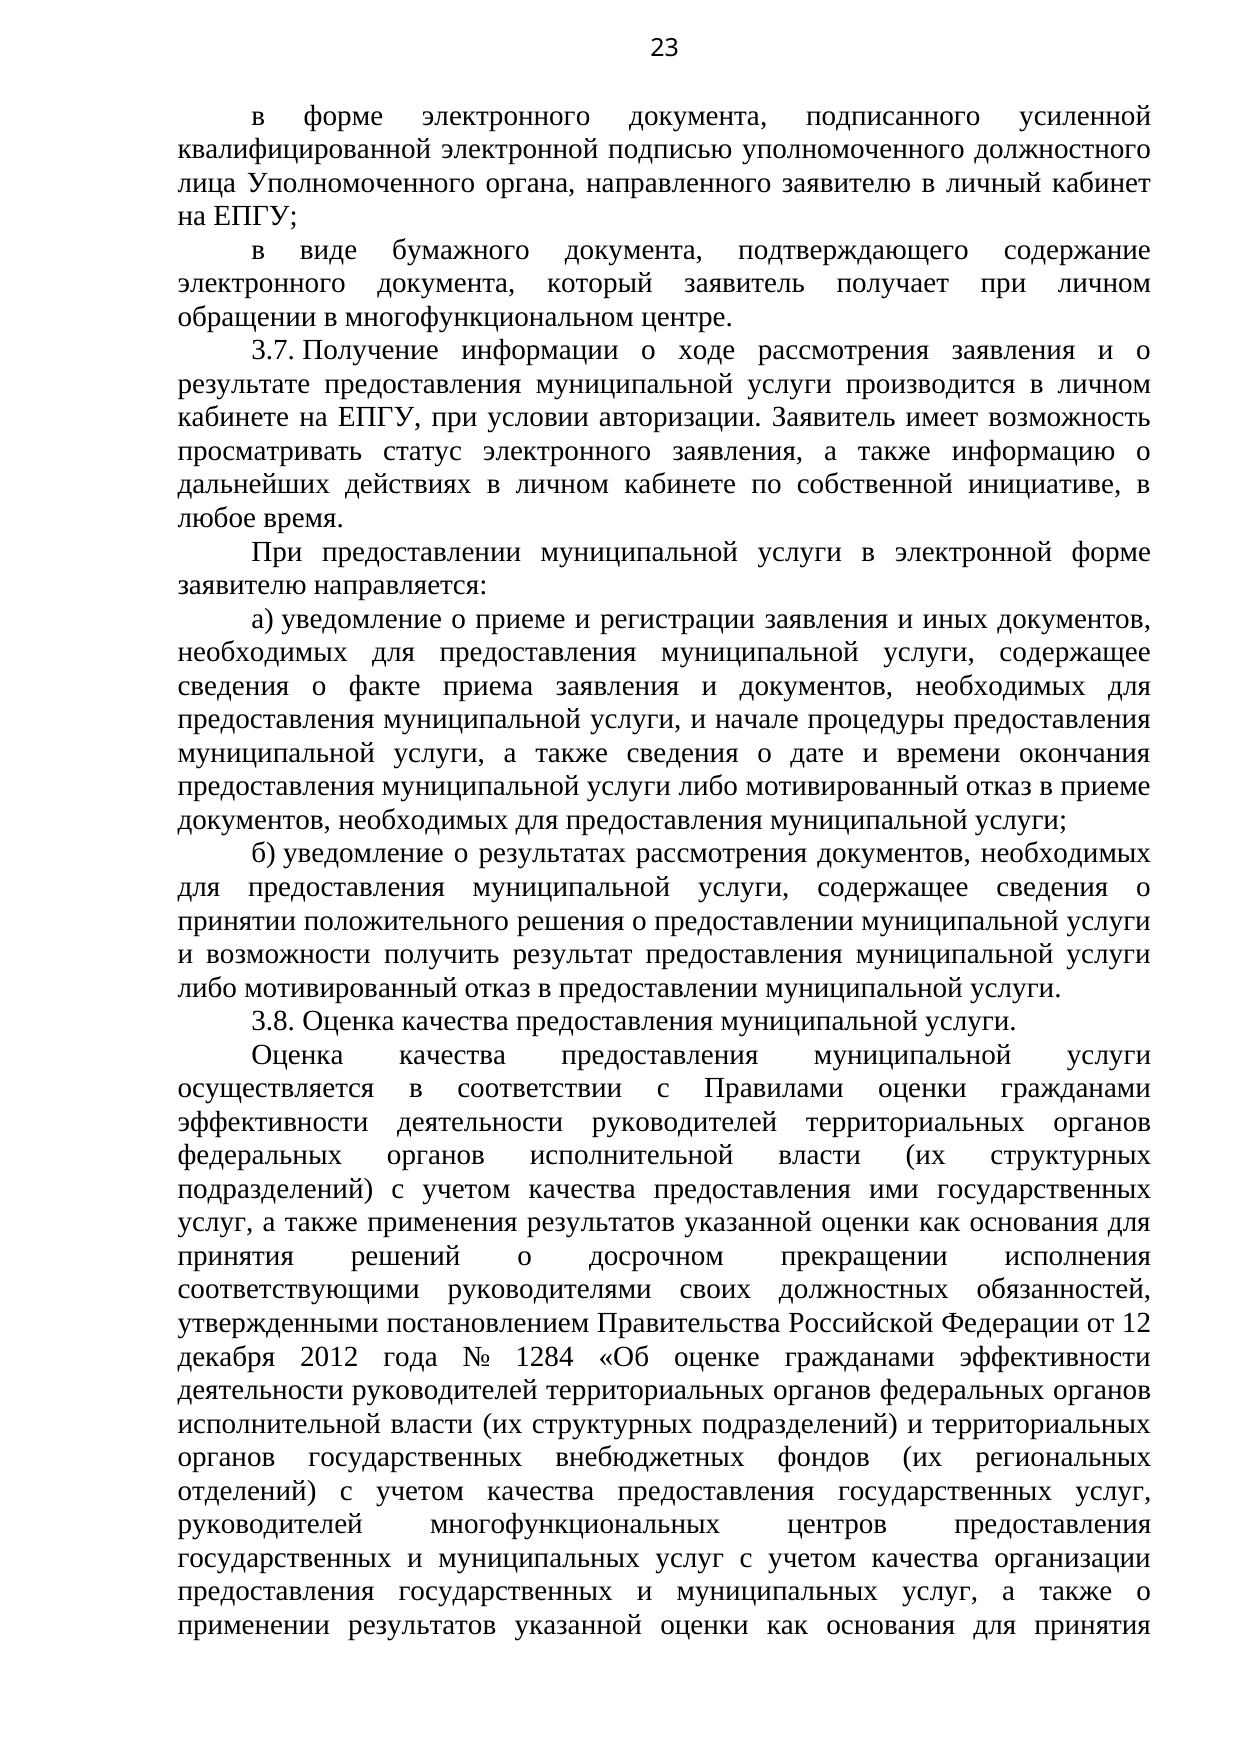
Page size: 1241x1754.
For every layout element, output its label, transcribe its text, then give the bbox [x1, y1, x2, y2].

text б) уведомление о результатах рассмотрения документов, необходимых для предоставления муниципальной услуги, содержащее сведения о принятии положительного решения о предоставлении муниципальной услуги и возможности получить результат предоставления муниципальной услуги либо мотивированный отказ в предоставлении муниципальной услуги. [177, 836, 1152, 1003]
text в виде бумажного документа, подтверждающего содержание электронного документа, который заявитель получает при личном обращении в многофункциональном центре. [177, 232, 1152, 332]
text в форме электронного документа, подписанного усиленной квалифицированной электронной подписью уполномоченного должностного лица Уполномоченного органа, направленного заявителю в личный кабинет на ЕПГУ; [177, 98, 1152, 232]
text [177, 1037, 1152, 1641]
text При предоставлении муниципальной услуги в электронной форме заявителю направляется: [177, 534, 1152, 601]
text 3.7. Получение информации о ходе рассмотрения заявления и о результате предоставления муниципальной услуги производится в личном кабинете на ЕПГУ, при условии авторизации. Заявитель имеет возможность просматривать статус электронного заявления, а также информацию о дальнейших действиях в личном кабинете по собственной инициативе, в любое время. [177, 332, 1152, 534]
text а) уведомление о приеме и регистрации заявления и иных документов, необходимых для предоставления муниципальной услуги, содержащее сведения о факте приема заявления и документов, необходимых для предоставления муниципальной услуги, и начале процедуры предоставления муниципальной услуги, а также сведения о дате и времени окончания предоставления муниципальной услуги либо мотивированный отказ в приеме документов, необходимых для предоставления муниципальной услуги; [177, 601, 1152, 836]
text 3.8. Оценка качества предоставления муниципальной услуги. [177, 1003, 1152, 1037]
